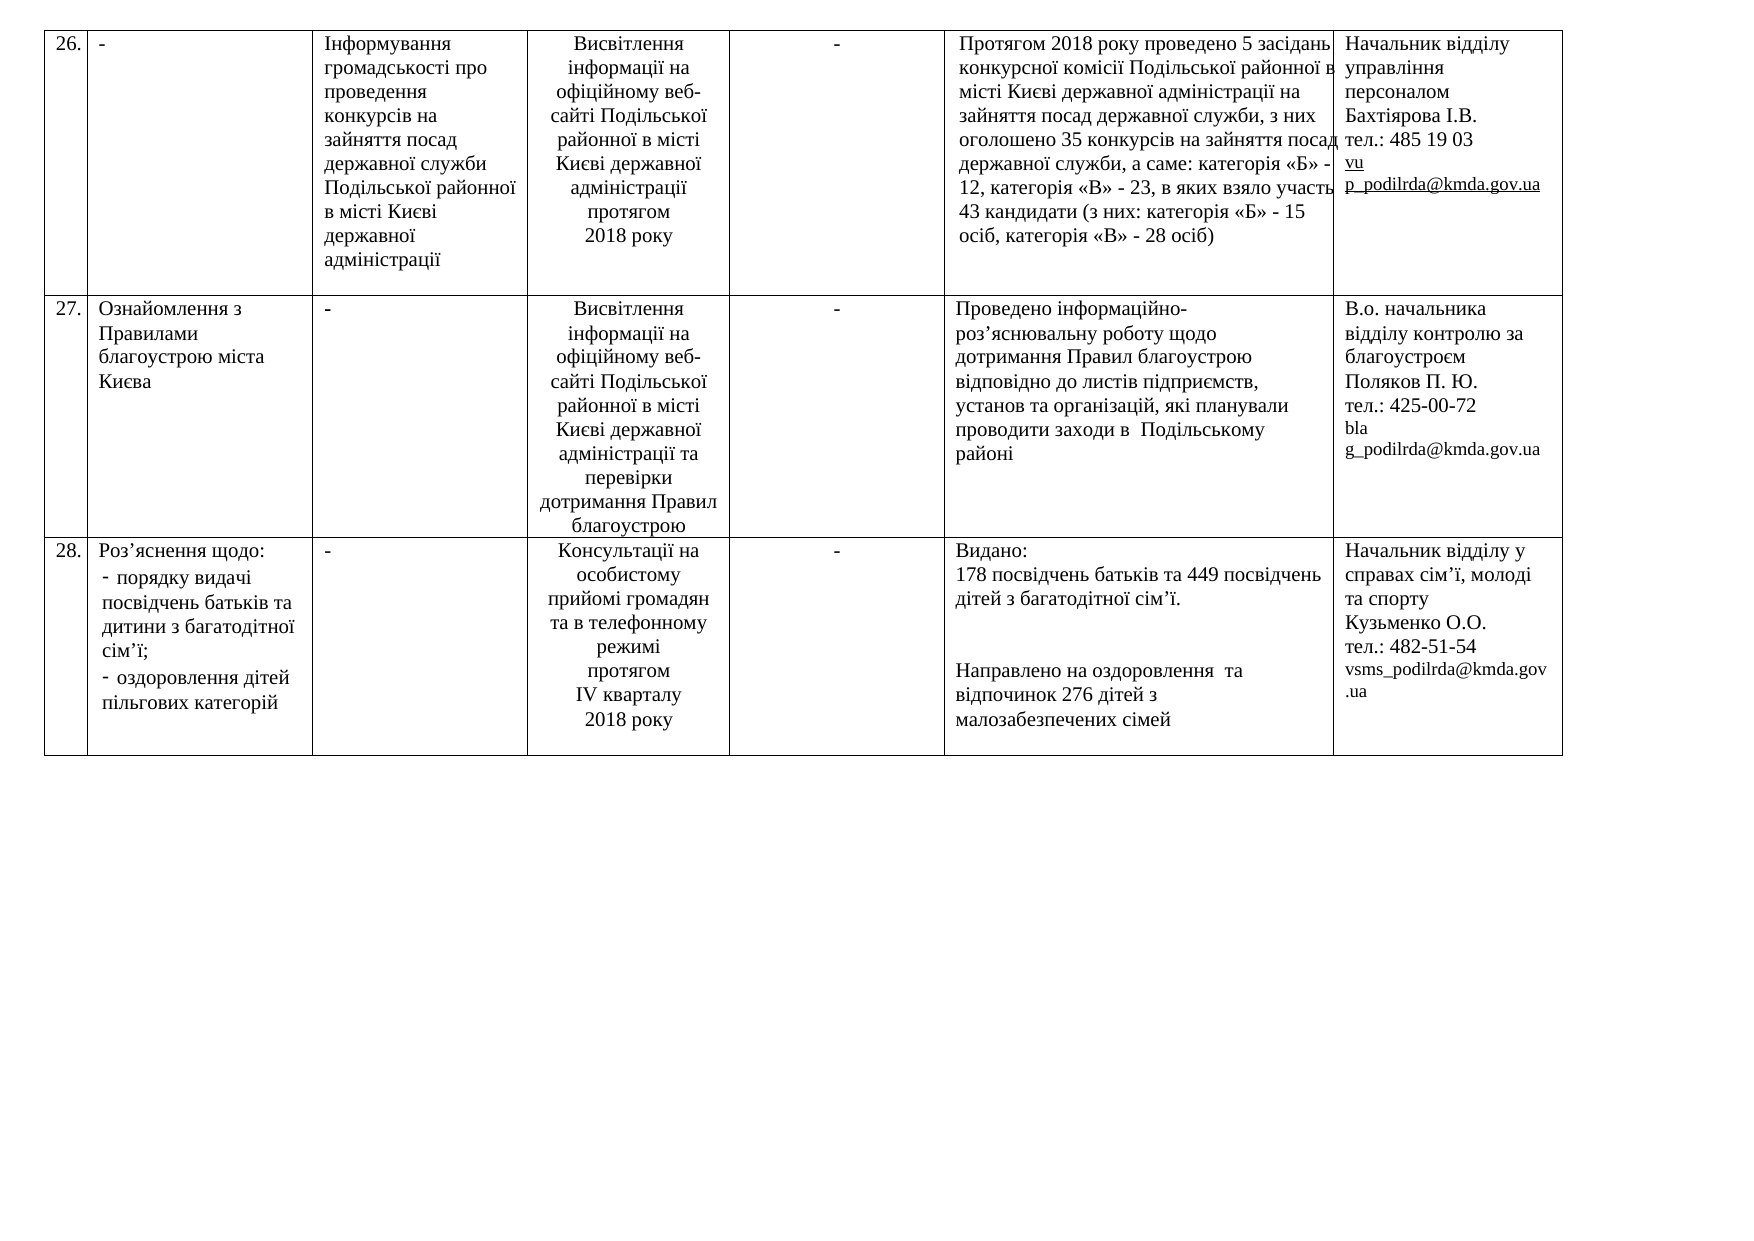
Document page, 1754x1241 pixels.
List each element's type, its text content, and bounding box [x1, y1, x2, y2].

table_cell - [730, 538, 944, 754]
table_cell Інформування громадськості про проведення конкурсів на зайняття посад державної служби Подільської районної в місті Києві державної адміністрації [313, 31, 527, 295]
table_cell Роз’яснення щодо: порядку видачі посвідчень батьків та дитини з багатодітної сім’ї; оздоровлення дітей пільгових категорій [88, 538, 312, 754]
table_cell Начальник відділу у справах сім’ї, молоді та спорту Кузьменко О.О. тел.: 482-51-54 vsms_podilrda@kmda.gov.ua [1334, 538, 1562, 754]
table_cell Начальник відділу управління персоналом Бахтіярова І.В. тел.: 485 19 03 vup_podilrda@kmda.gov.ua [1334, 31, 1562, 295]
table_cell Видано: 178 посвідчень батьків та 449 посвідчень дітей з багатодітної сім’ї. Направлено на оздоровлення та відпочинок 276 дітей з малозабезпечених сімей [945, 538, 1333, 754]
table_cell [45, 31, 87, 295]
table_cell В.о. начальника відділу контролю за благоустроєм Поляков П. Ю. тел.: 425-00-72 blag_podilrda@kmda.gov.ua [1334, 296, 1562, 537]
table_cell - [313, 538, 527, 754]
table_cell [45, 538, 87, 754]
table_cell Висвітлення інформації на офіційному веб-сайті Подільської районної в місті Києві державної адміністрації та перевірки дотримання Правил благоустрою [528, 296, 729, 537]
table_cell Висвітлення інформації на офіційному веб-сайті Подільської районної в місті Києві державної адміністрації протягом 2018 року [528, 31, 729, 295]
table_cell Консультації на особистому прийомі громадян та в телефонному режимі протягом ІV кварталу 2018 року [528, 538, 729, 754]
table_cell Проведено інформаційно-роз’яснювальну роботу щодо дотримання Правил благоустрою відповідно до листів підприємств, установ та організацій, які планували проводити заходи в Подільському районі [945, 296, 1333, 537]
table_cell - [730, 296, 944, 537]
table_cell [45, 296, 87, 537]
table_cell - [730, 31, 944, 295]
table_cell Ознайомлення з Правилами благоустрою міста Києва [88, 296, 312, 537]
table_cell - [313, 296, 527, 537]
table_cell - [88, 31, 312, 295]
table_cell [945, 31, 1333, 295]
